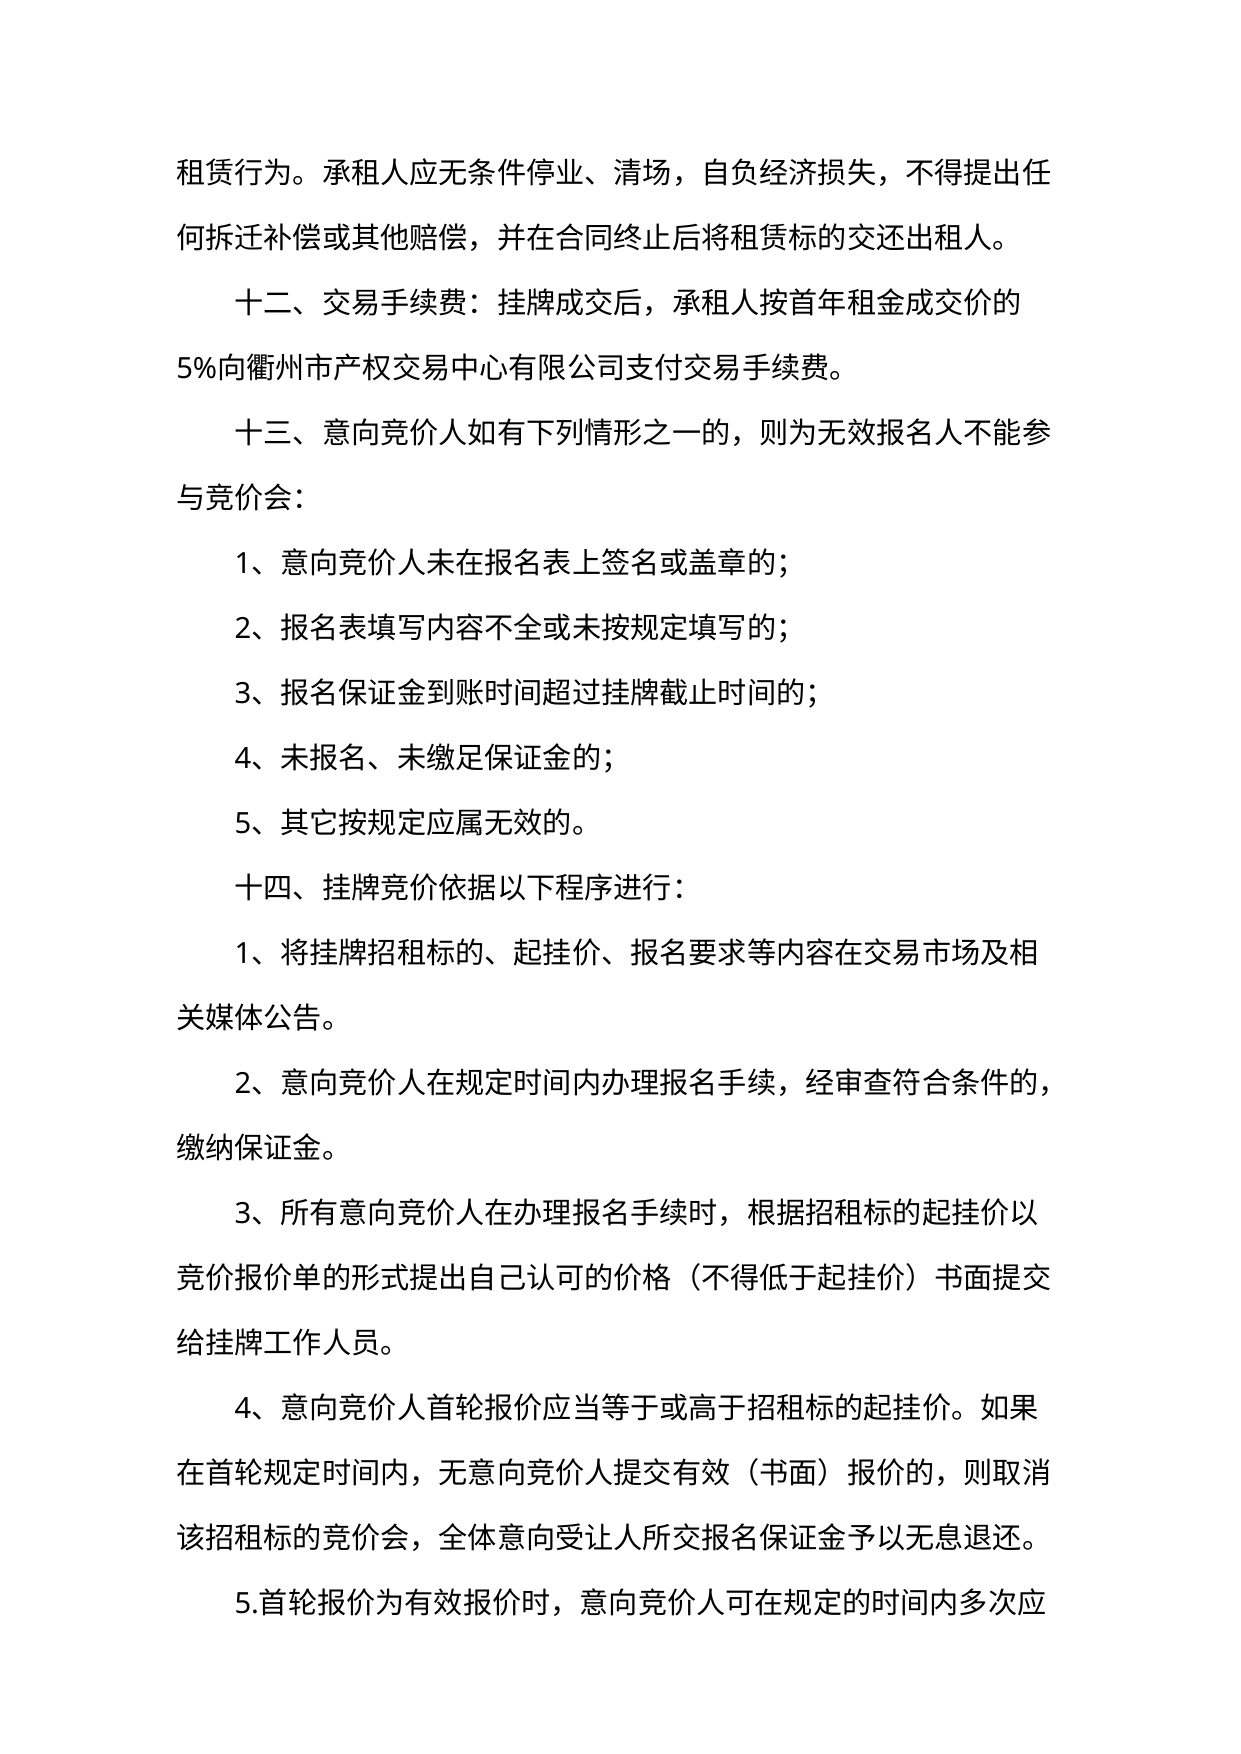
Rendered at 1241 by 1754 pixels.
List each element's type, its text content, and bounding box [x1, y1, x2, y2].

text 十二、交易手续费：挂牌成交后，承租人按首年租金成交价的5%向衢州市产权交易中心有限公司支付交易手续费。 [176, 268, 1064, 398]
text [176, 138, 1064, 268]
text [176, 398, 1064, 1633]
